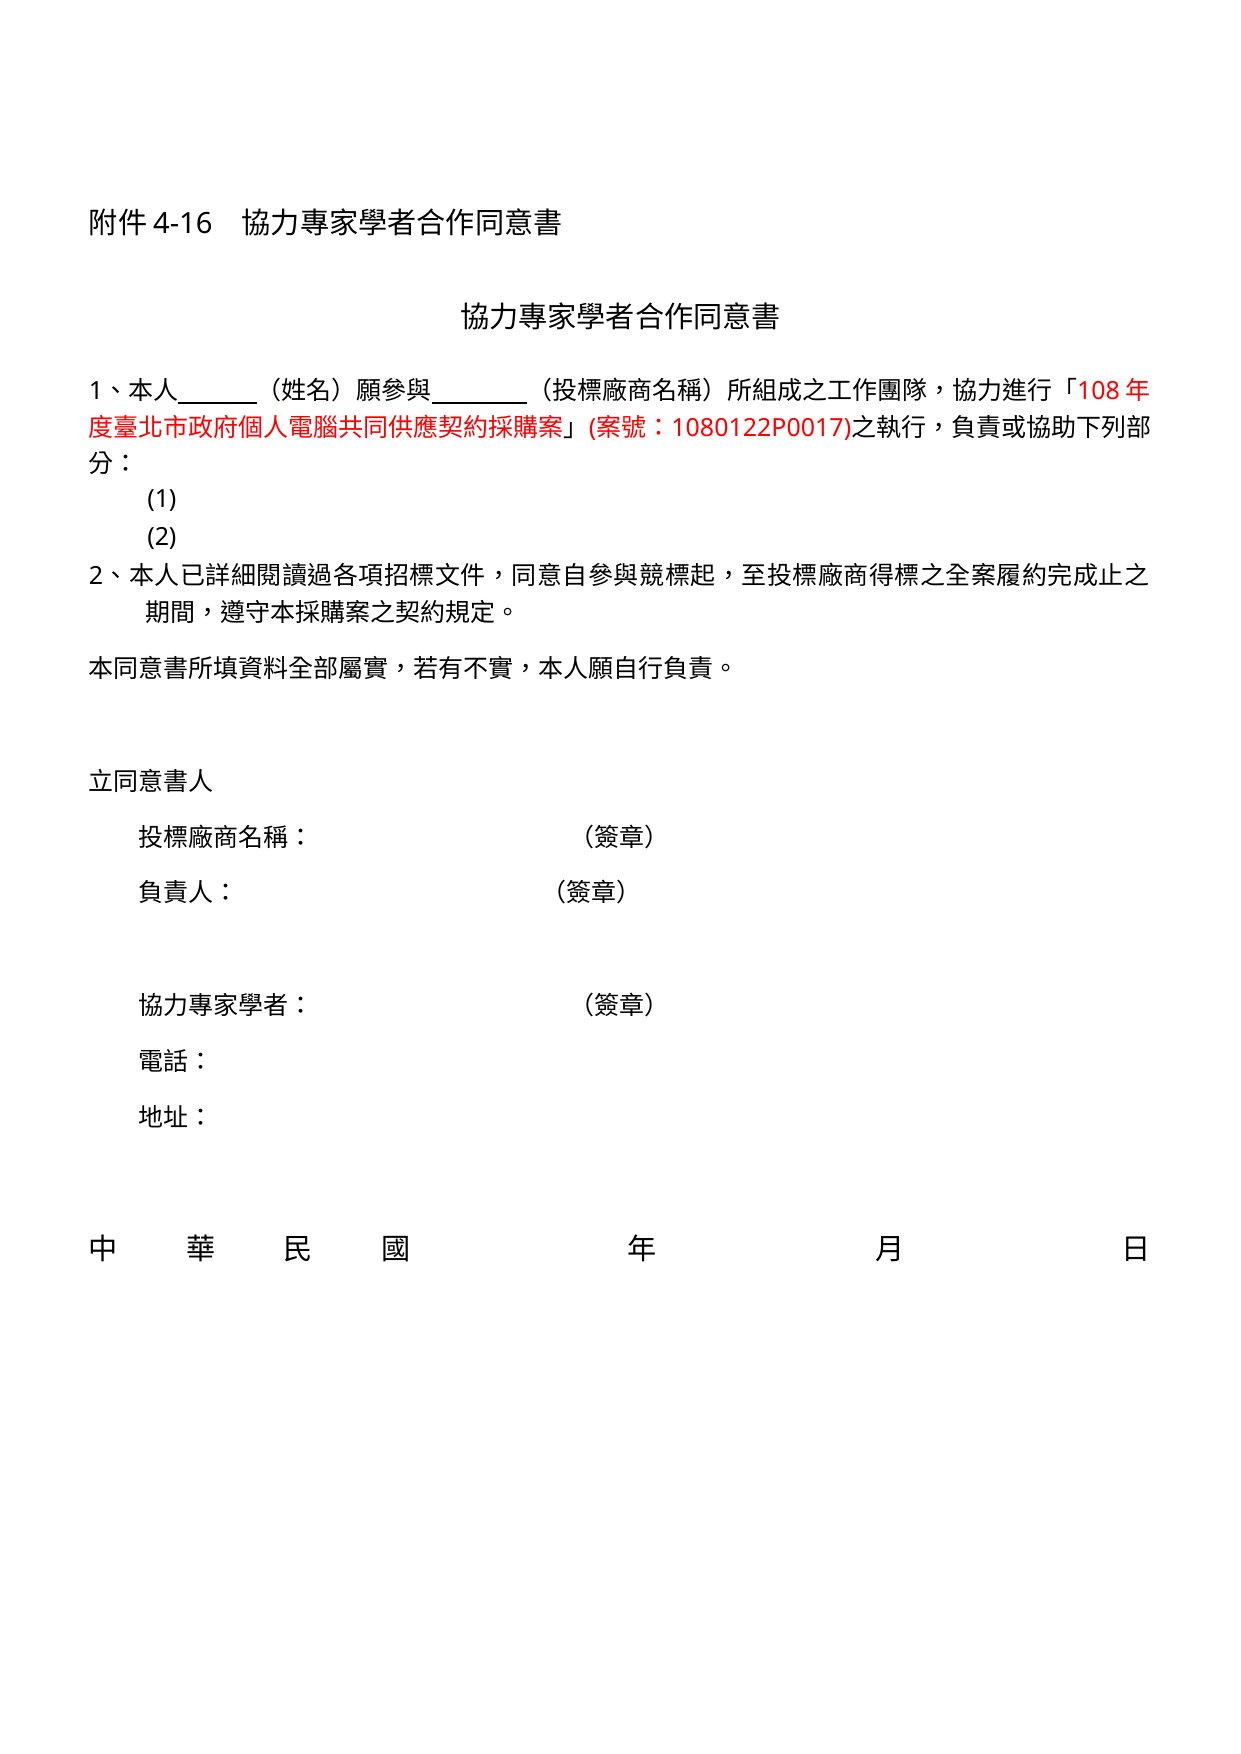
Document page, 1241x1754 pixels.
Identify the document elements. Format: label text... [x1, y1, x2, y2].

text 地址： [89, 1097, 1152, 1134]
text 2、本人已詳細閱讀過各項招標文件，同意自參與競標起，至投標廠商得標之全案履約完成止之期間，遵守本採購案之契約規定。 [89, 554, 1152, 629]
text 立同意書人 [89, 761, 1152, 798]
text 1、本人 （姓名）願參與 （投標廠商名稱）所組成之工作團隊，協力進行「108年度臺北市政府個人電腦共同供應契約採購案」(案號：1080122P0017)之執行，負責或協助下列部分： [89, 371, 1152, 479]
text 電話： [89, 1041, 1152, 1078]
text 負責人： （簽章） [89, 872, 1152, 909]
text 協力專家學者： （簽章） [89, 984, 1152, 1022]
text (1) [147, 479, 1152, 517]
text 協力專家學者合作同意書 [89, 277, 1152, 352]
text 本同意書所填資料全部屬實，若有不實，本人願自行負責。 [89, 648, 1152, 686]
text 投標廠商名稱： （簽章） [89, 817, 1152, 853]
text 中華民國 年 月 日 [89, 1209, 1152, 1284]
title 附件4-16 協力專家學者合作同意書 [89, 183, 1152, 258]
text (2) [147, 517, 1152, 554]
